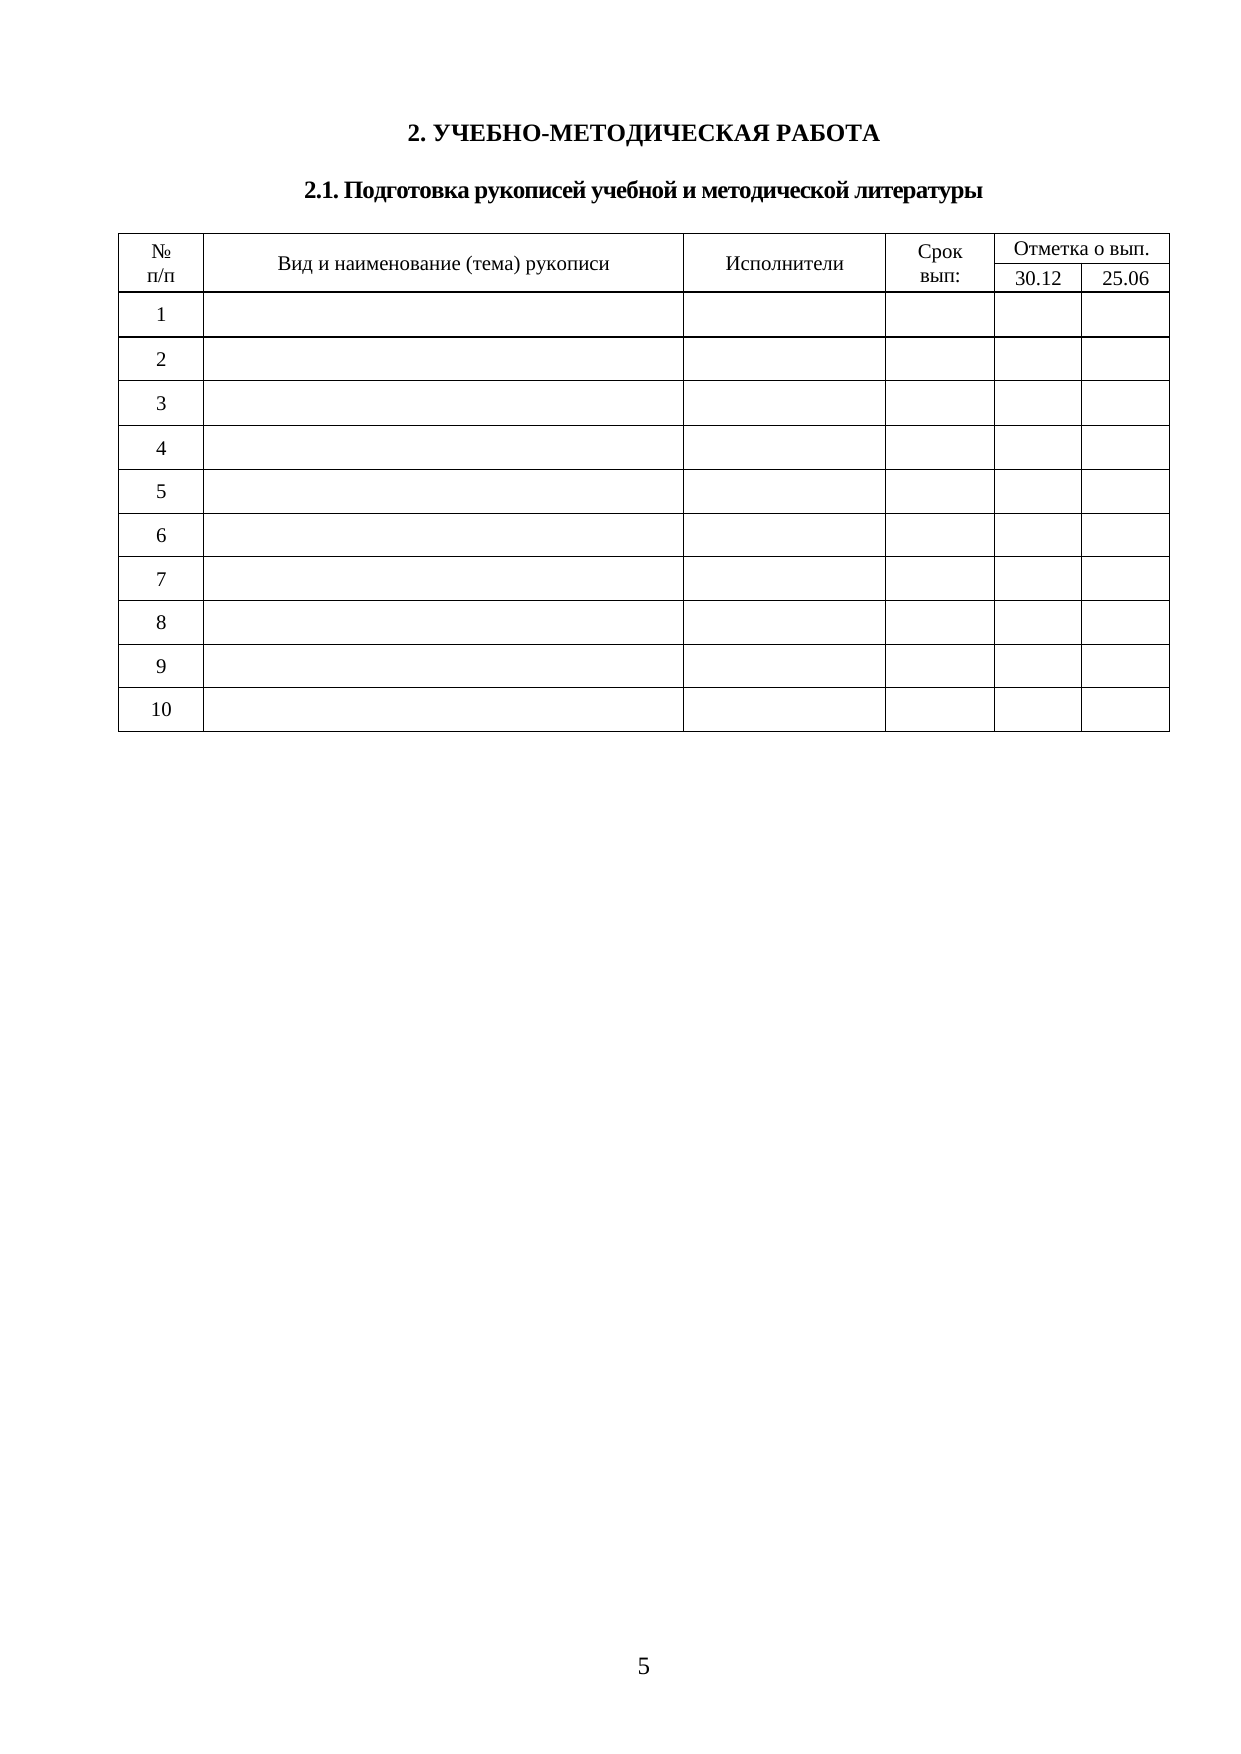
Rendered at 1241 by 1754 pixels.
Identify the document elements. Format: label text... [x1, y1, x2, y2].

table_cell [886, 470, 994, 512]
table_cell [886, 381, 994, 425]
table_cell [1082, 688, 1169, 731]
table_cell [684, 426, 885, 469]
table_cell [886, 601, 994, 643]
table_cell [684, 645, 885, 687]
table_cell [1082, 645, 1169, 687]
table_cell [995, 338, 1081, 380]
table_cell [684, 514, 885, 556]
table_cell [1082, 381, 1169, 425]
table_cell [684, 470, 885, 512]
table_cell 3 [119, 381, 203, 425]
table_cell [684, 601, 885, 643]
table_cell [204, 338, 683, 380]
table_header № п/п [119, 234, 203, 291]
table_cell [204, 645, 683, 687]
table_cell [995, 381, 1081, 425]
table_cell [684, 293, 885, 336]
table_cell [995, 514, 1081, 556]
table_cell [886, 514, 994, 556]
table_cell 9 [119, 645, 203, 687]
table_cell [1082, 557, 1169, 600]
table_header Исполнители [684, 234, 885, 291]
table_cell [995, 601, 1081, 643]
table_cell [1082, 601, 1169, 643]
text 2.1. Подготовка рукописей учебной и методической литературы [106, 176, 1181, 204]
table_cell 1 [119, 293, 203, 336]
table_cell [886, 338, 994, 380]
table_header Отметка о вып. [995, 234, 1169, 263]
table_cell 7 [119, 557, 203, 600]
table_cell [204, 557, 683, 600]
table_cell [886, 645, 994, 687]
table_cell [204, 514, 683, 556]
table_cell [684, 688, 885, 731]
table_cell 6 [119, 514, 203, 556]
table_cell 10 [119, 688, 203, 731]
table_cell [995, 293, 1081, 336]
table_cell [1082, 470, 1169, 512]
table_cell [204, 381, 683, 425]
table_cell [684, 557, 885, 600]
table_cell 30.12 [995, 264, 1081, 291]
table_cell [1082, 293, 1169, 336]
table_cell [1082, 338, 1169, 380]
table_cell [1082, 426, 1169, 469]
table_cell 8 [119, 601, 203, 643]
table_cell 5 [119, 470, 203, 512]
table_cell [204, 426, 683, 469]
table_cell [684, 381, 885, 425]
table_cell 4 [119, 426, 203, 469]
table_cell [1082, 514, 1169, 556]
table_cell [886, 293, 994, 336]
table_cell 25.06 [1082, 264, 1169, 291]
table_cell [995, 688, 1081, 731]
table_cell [995, 426, 1081, 469]
table_header Срок вып: [886, 234, 994, 291]
table_cell [204, 293, 683, 336]
table_header Вид и наименование (тема) рукописи [204, 234, 683, 291]
table_cell [204, 601, 683, 643]
table_cell [886, 688, 994, 731]
table_cell [684, 338, 885, 380]
table_cell [995, 470, 1081, 512]
table_cell [886, 557, 994, 600]
table_cell [995, 557, 1081, 600]
table_cell [204, 688, 683, 731]
table_cell [995, 645, 1081, 687]
text 2. УЧЕБНО-МЕТОДИЧЕСКАЯ РАБОТА [106, 118, 1181, 147]
table_cell [886, 426, 994, 469]
table_cell [204, 470, 683, 512]
table_cell 2 [119, 338, 203, 380]
